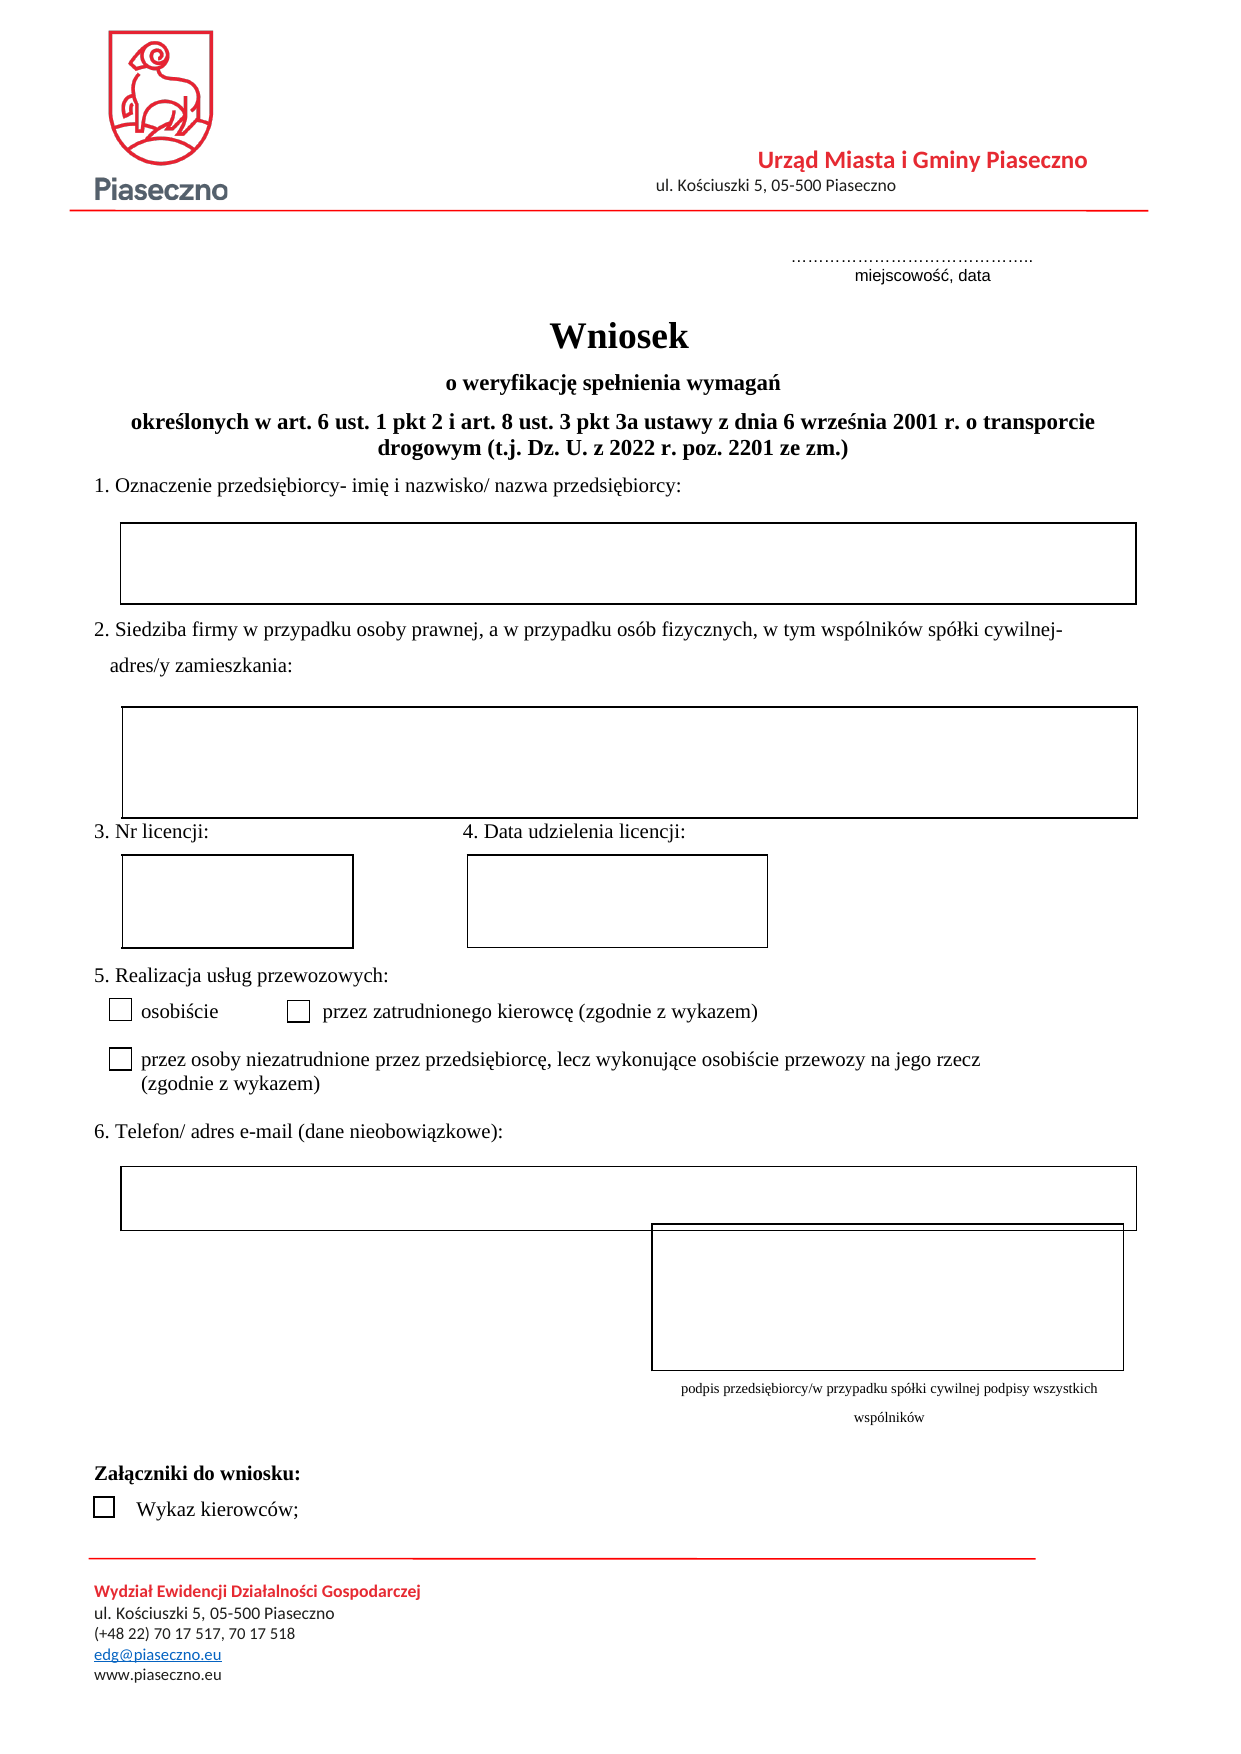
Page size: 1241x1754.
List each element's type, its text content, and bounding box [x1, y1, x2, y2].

text Wniosek [94, 313, 1144, 357]
text 3. Nr licencji: 4. Data udzielenia licencji: [94, 713, 1156, 843]
text 2. Siedziba firmy w przypadku osoby prawnej, a w przypadku osób fizycznych, w tym wspólników spółki cywilnej- adres/y zamieszkania: [94, 545, 1156, 677]
text 5. Realizacja usług przewozowych: [94, 963, 1144, 987]
picture [93, 28, 228, 201]
text określonych w art. 6 ust. 1 pkt 2 i art. 8 ust. 3 pkt 3a ustawy z dnia 6 września 2001 r. o transporcie drogowym (t.j. Dz. U. z 2022 r. poz. 2201 ze zm.) [94, 408, 1132, 461]
text Wykaz kierowców; [136, 1497, 1103, 1521]
text osobiście przez zatrudnionego kierowcę (zgodnie z wykazem) [94, 999, 1144, 1023]
text Załączniki do wniosku: [94, 1461, 1144, 1485]
text 6. Telefon/ adres e-mail (dane nieobowiązkowe): [94, 1119, 1156, 1143]
text 1. Oznaczenie przedsiębiorcy- imię i nazwisko/ nazwa przedsiębiorcy: [94, 473, 1156, 497]
text przez osoby niezatrudnione przez przedsiębiorcę, lecz wykonujące osobiście przewozy na jego rzecz (zgodnie z wykazem) [94, 1047, 1144, 1095]
text o weryfikację spełnienia wymagań [94, 369, 1132, 395]
